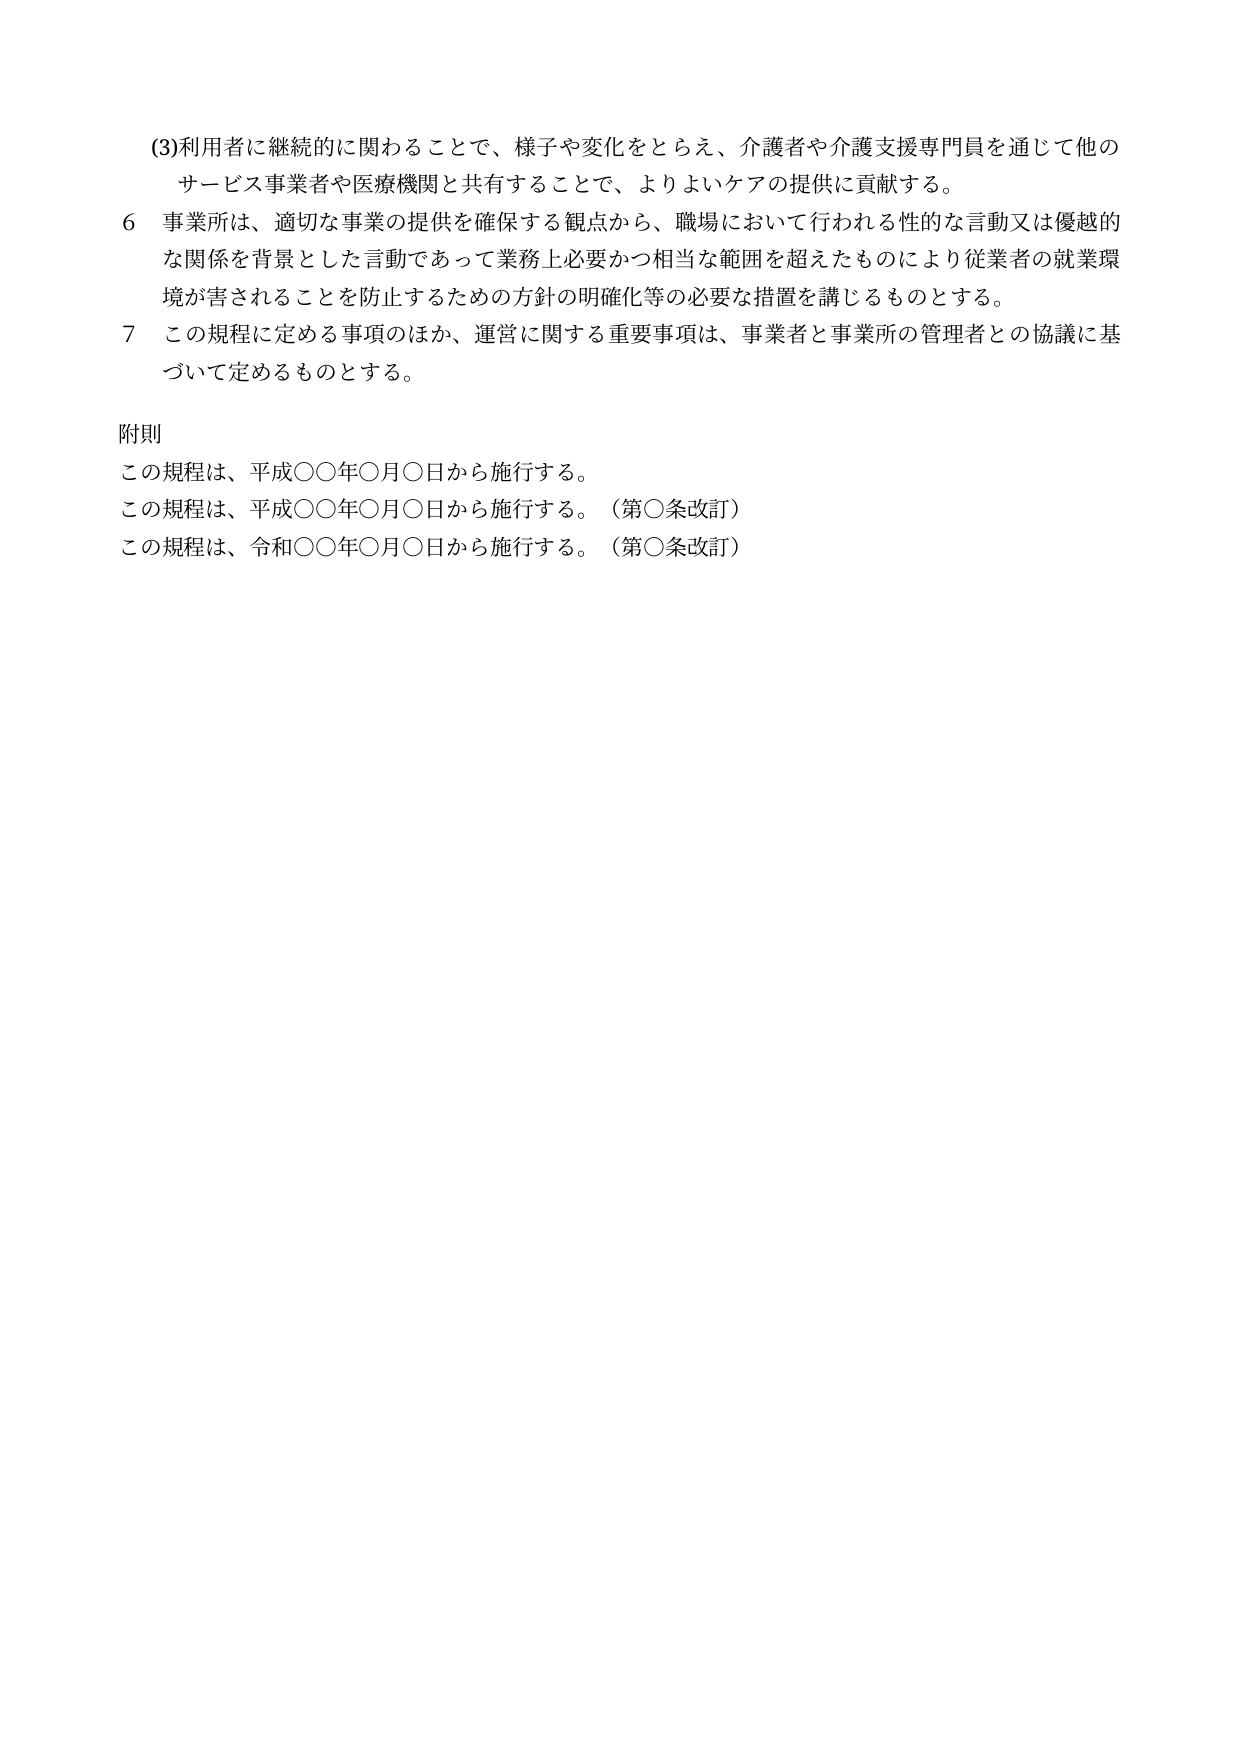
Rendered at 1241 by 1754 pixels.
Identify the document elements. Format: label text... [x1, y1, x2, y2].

text この規程は、平成○○年○月○日から施行する。（第○条改訂） [118, 489, 1122, 527]
text この規程は、平成○○年○月○日から施行する。 [118, 452, 1122, 489]
text この規程は、令和○○年○月○日から施行する。（第○条改訂） [118, 527, 1122, 564]
text (3)利用者に継続的に関わることで、様子や変化をとらえ、介護者や介護支援専門員を通じて他のサービス事業者や医療機関と共有することで、よりよいケアの提供に貢献する。 [151, 127, 1122, 202]
text ７ この規程に定める事項のほか、運営に関する重要事項は、事業者と事業所の管理者との協議に基づいて定めるものとする。 [118, 314, 1122, 389]
text ６ 事業所は、適切な事業の提供を確保する観点から、職場において行われる性的な言動又は優越的な関係を背景とした言動であって業務上必要かつ相当な範囲を超えたものにより従業者の就業環境が害されることを防止するための方針の明確化等の必要な措置を講じるものとする。 [118, 202, 1122, 314]
text 附則 [118, 414, 1122, 452]
